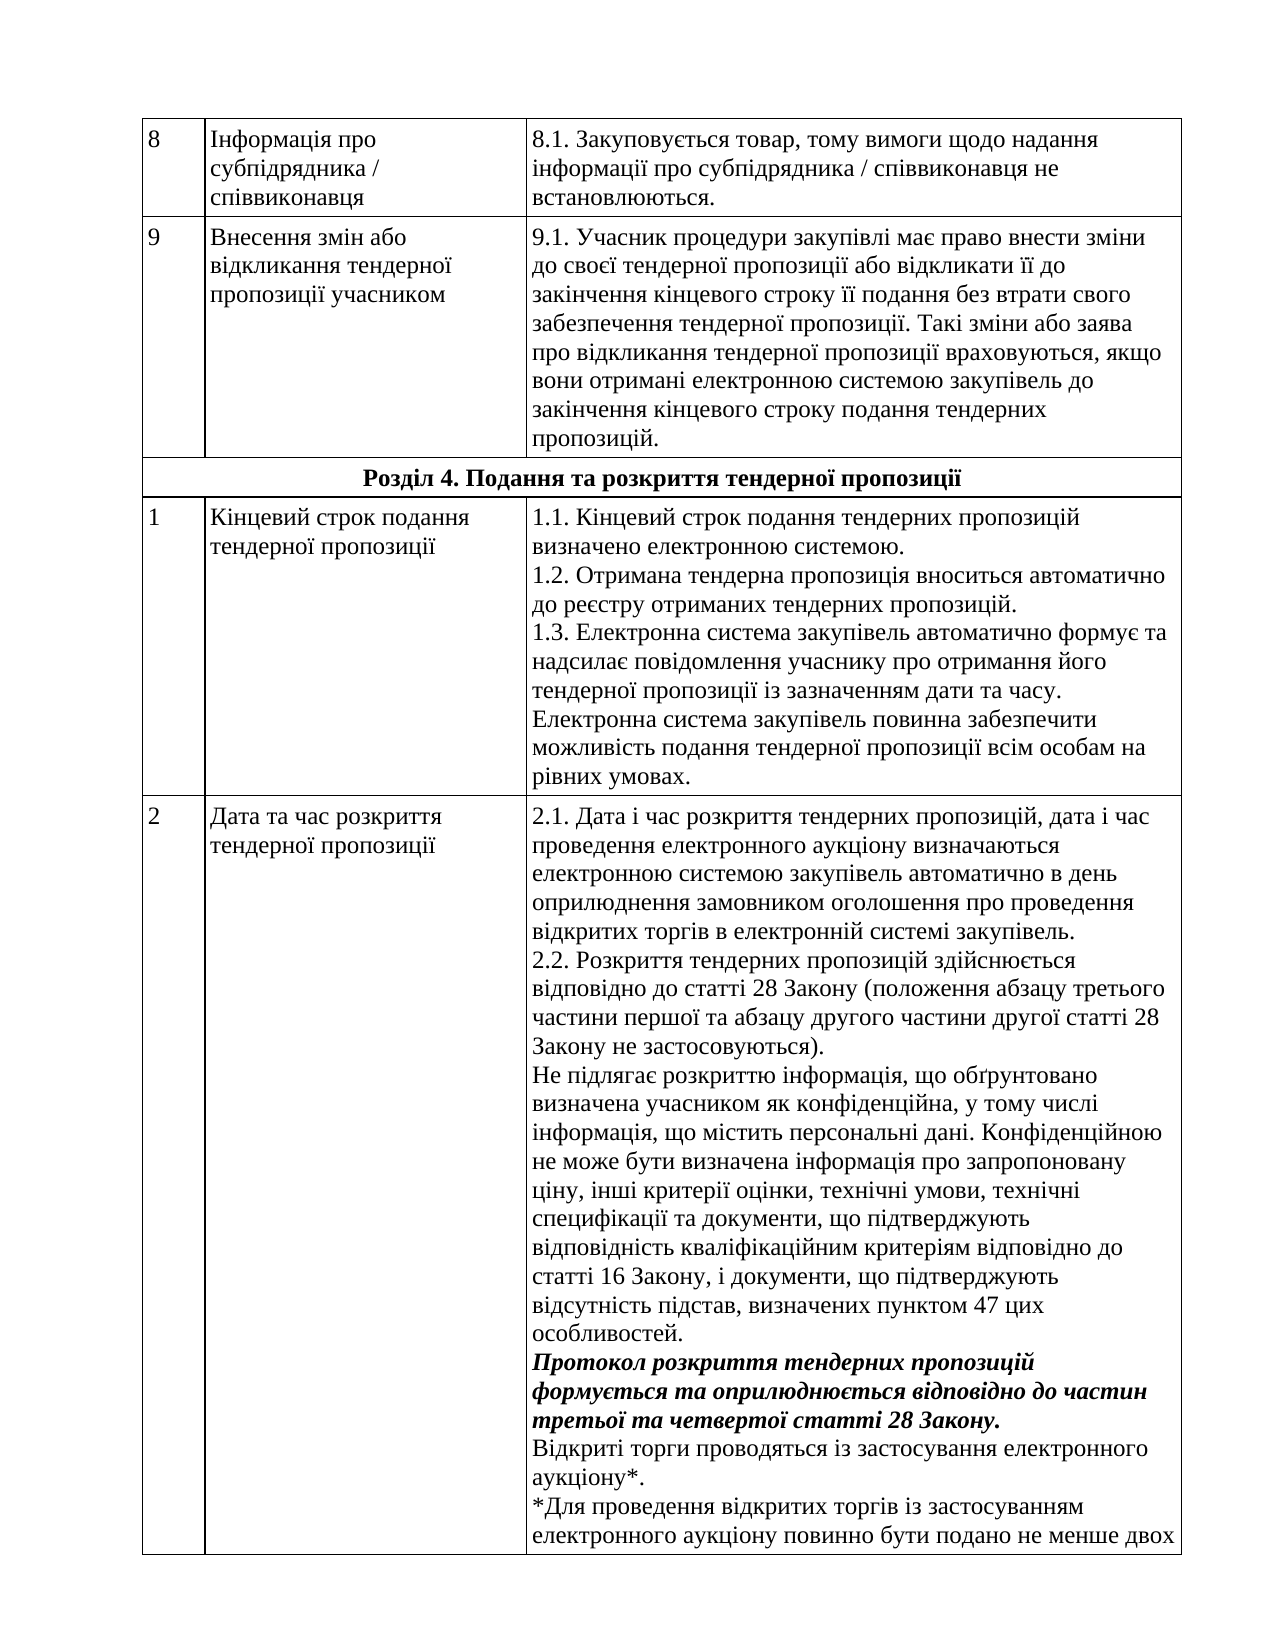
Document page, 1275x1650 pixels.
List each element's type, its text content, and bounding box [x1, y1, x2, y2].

table_cell 1 [143, 498, 204, 795]
table_cell Розділ 4. Подання та розкриття тендерної пропозиції [143, 458, 1181, 496]
table_cell 9 [143, 217, 204, 457]
table_cell Кінцевий строк подання тендерної пропозиції [206, 498, 526, 795]
table_cell 2 [143, 796, 204, 1553]
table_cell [206, 796, 526, 1553]
table_cell Інформація про субпідрядника / співвиконавця [206, 119, 526, 216]
table_cell 9.1. Учасник процедури закупівлі має право внести зміни до своєї тендерної пропозиції або відкликати її до закінчення кінцевого строку її подання без втрати свого забезпечення тендерної пропозиції. Такі зміни або заява про відкликання тендерної пропозиції враховуються, якщо вони отримані електронною системою закупівель до закінчення кінцевого строку подання тендерних пропозицій. [527, 217, 1181, 457]
table_cell 8 [143, 119, 204, 216]
table_cell Внесення змін або відкликання тендерної пропозиції учасником [206, 217, 526, 457]
table_cell 8.1. Закуповується товар, тому вимоги щодо надання інформації про субпідрядника / співвиконавця не встановлюються. [527, 119, 1181, 216]
table_cell 1.1. Кінцевий строк подання тендерних пропозицій визначено електронною системою. 1.2. Отримана тендерна пропозиція вноситься автоматично до реєстру отриманих тендерних пропозицій. 1.3. Електронна система закупівель автоматично формує та надсилає повідомлення учаснику про отримання його тендерної пропозиції із зазначенням дати та часу. Електронна система закупівель повинна забезпечити можливість подання тендерної пропозиції всім особам на рівних умовах. [527, 498, 1181, 795]
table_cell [527, 796, 1181, 1553]
